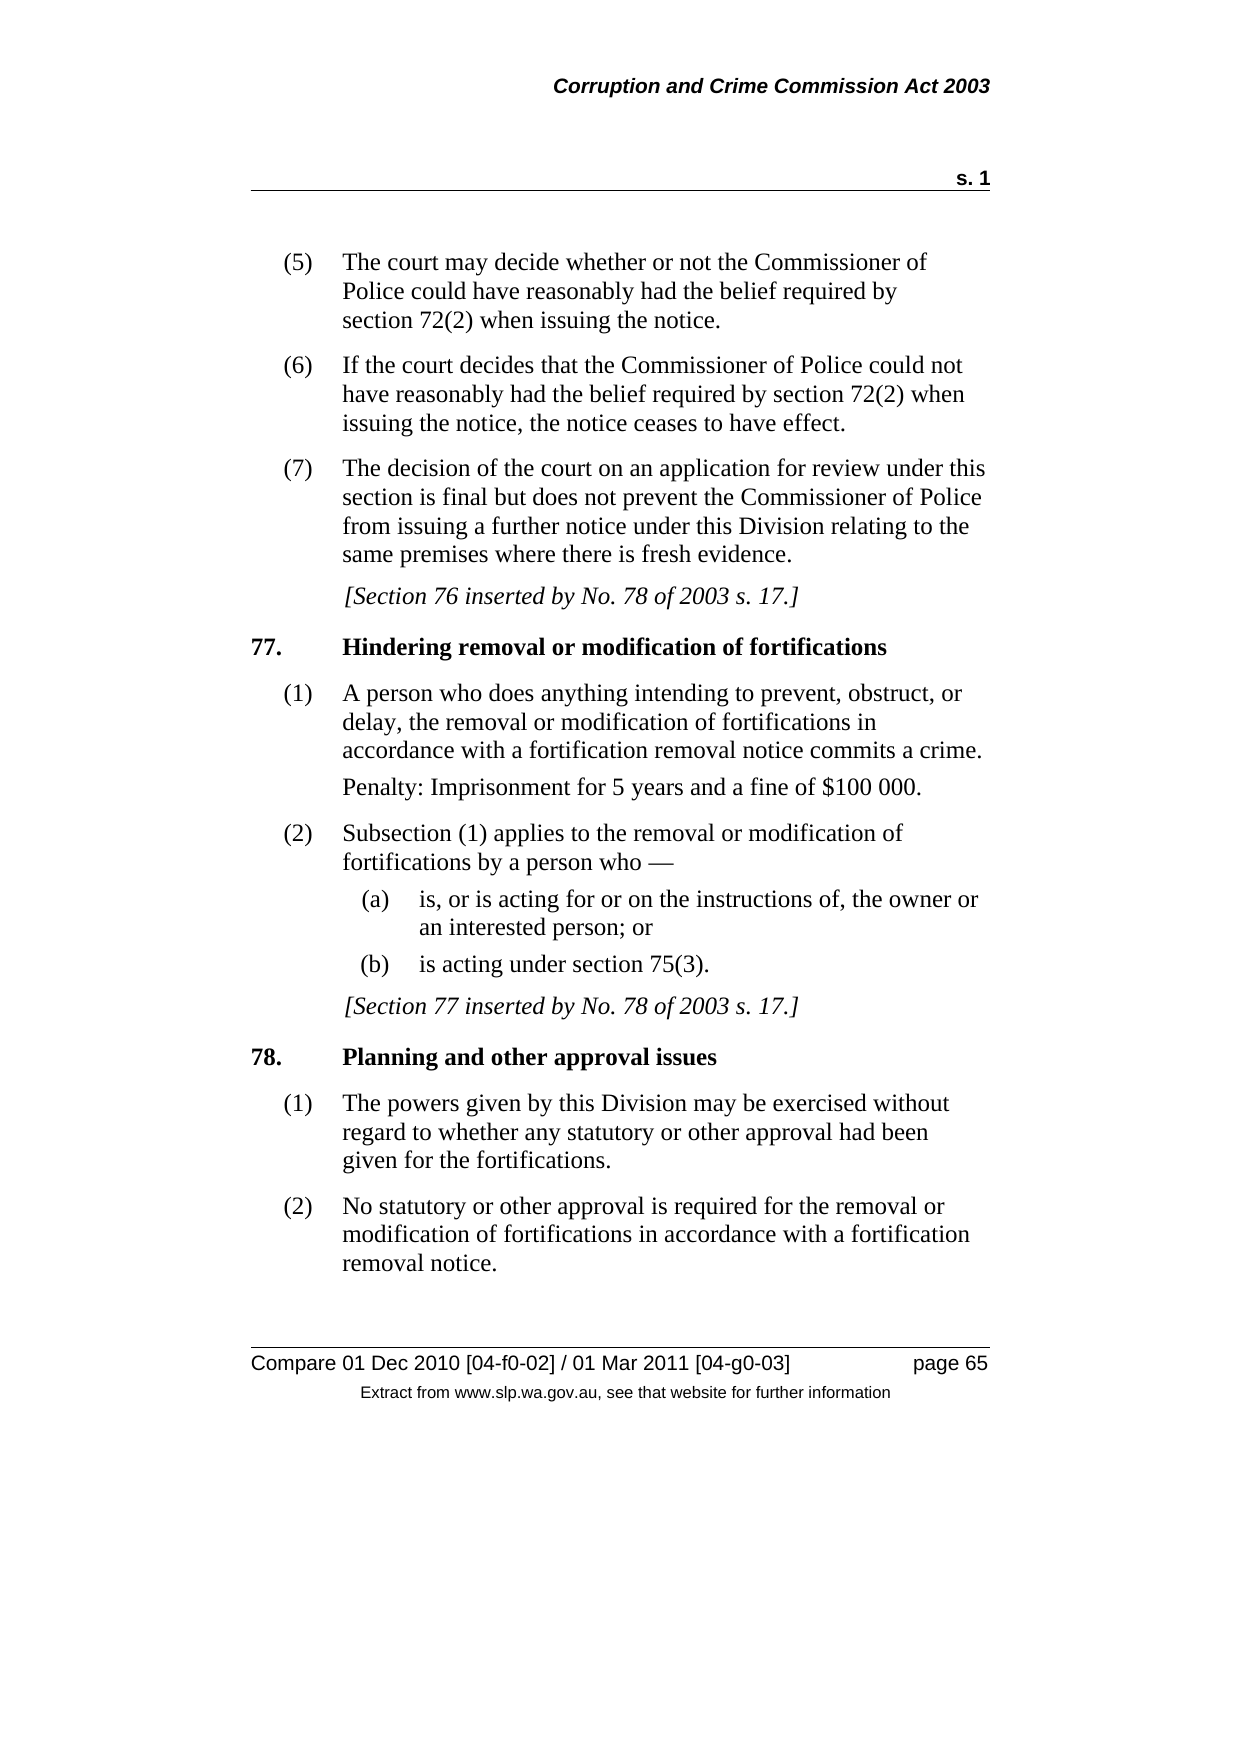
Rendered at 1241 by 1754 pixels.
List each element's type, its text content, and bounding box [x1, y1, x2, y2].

text (a) is, or is acting for or on the instructions of, the owner or an interested person; or [251, 884, 990, 941]
text [Section 77 inserted by No. 78 of 2003 s. 17.] [251, 991, 990, 1019]
text (b) is acting under section 75(3). [251, 949, 990, 978]
text (5) The court may decide whether or not the Commissioner of Police could have reasonably had the belief required by section 72(2) when issuing the notice. [251, 247, 990, 334]
text (1) A person who does anything intending to prevent, obstruct, or delay, the removal or modification of fortifications in accordance with a fortification removal notice commits a crime. [251, 678, 990, 764]
text Penalty: Imprisonment for 5 years and a fine of $100 000. [251, 772, 990, 801]
text (1) The powers given by this Division may be exercised without regard to whether any statutory or other approval had been given for the fortifications. [251, 1088, 990, 1174]
text (2) No statutory or other approval is required for the removal or modification of fortifications in accordance with a fortification removal notice. [251, 1191, 990, 1277]
subtitle 78. Planning and other approval issues [251, 1042, 990, 1071]
text (6) If the court decides that the Commissioner of Police could not have reasonably had the belief required by section 72(2) when issuing the notice, the notice ceases to have effect. [251, 350, 990, 437]
text (7) The decision of the court on an application for review under this section is final but does not prevent the Commissioner of Police from issuing a further notice under this Division relating to the same premises where there is fresh evidence. [251, 453, 990, 568]
text [Section 76 inserted by No. 78 of 2003 s. 17.] [251, 581, 990, 609]
text (2) Subsection (1) applies to the removal or modification of fortifications by a person who — [251, 818, 990, 875]
subtitle 77. Hindering removal or modification of fortifications [251, 632, 990, 661]
